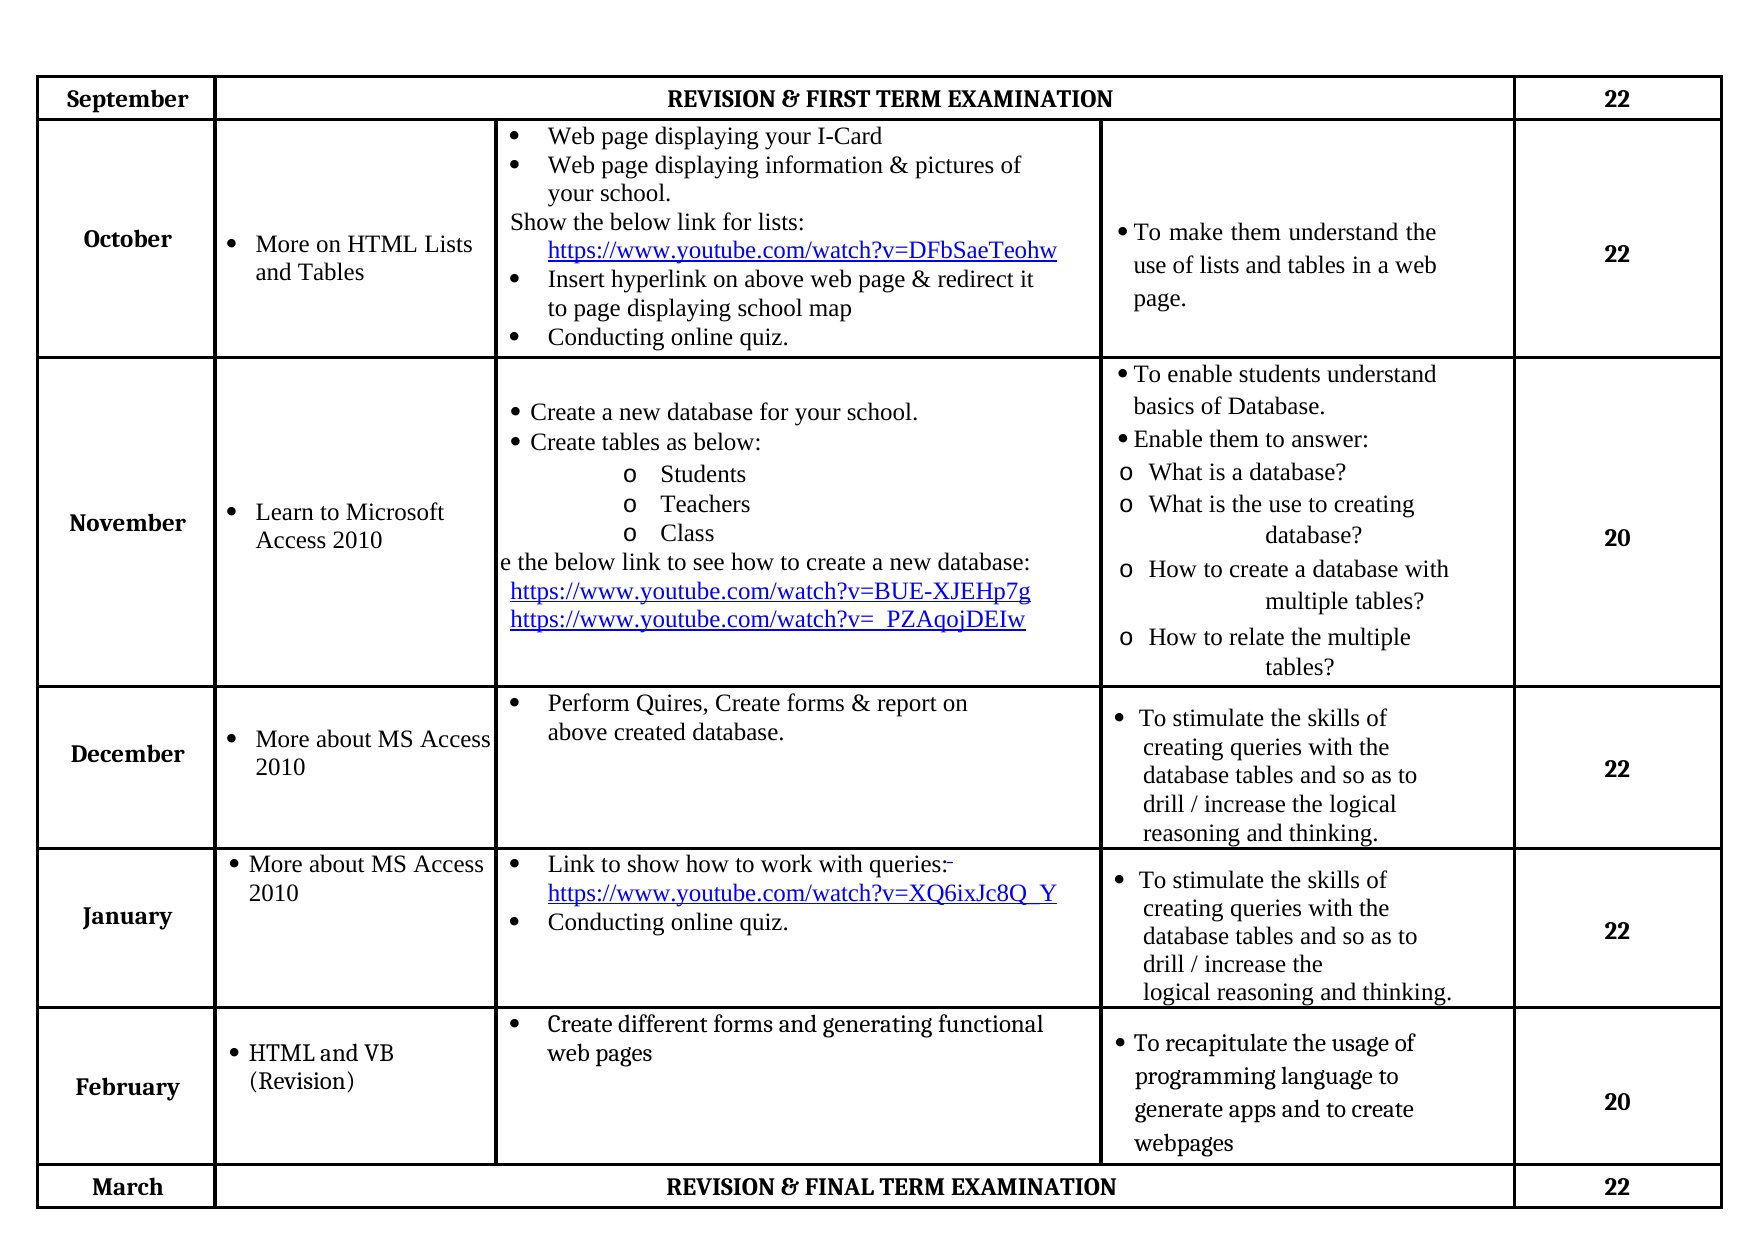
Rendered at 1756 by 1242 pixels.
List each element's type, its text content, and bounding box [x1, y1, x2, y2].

table_cell To recapitulate the usage of programming language to generate apps and to create webpages [1103, 1009, 1513, 1163]
table_cell March [39, 1166, 213, 1206]
table_cell December [39, 688, 213, 847]
table_cell October [39, 121, 213, 356]
table_cell To stimulate the skills of creating queries with the database tables and so as to drill / increase the logical reasoning and thinking. [1103, 688, 1513, 847]
table_cell To enable students understand basics of Database. Enable them to answer: What is a database? What is the use to creating database? How to create a database with multiple tables? How to relate the multiple tables? [1103, 359, 1513, 685]
table_cell 22 [1516, 688, 1720, 847]
table_cell Create a new database for your school. Create tables as below: Students Teachers Class e the below link to see how to create a new database: https://www.youtube.com/watch?v=BUE-XJEHp7g https://www.youtube.com/watch?v=_PZAqojDEIw [498, 359, 1099, 685]
table_cell January [39, 850, 213, 1006]
table_cell February [39, 1009, 213, 1163]
table_cell Link to show how to work with queries: https://www.youtube.com/watch?v=XQ6ixJc8Q_Y Conducting online quiz. [498, 850, 1099, 1006]
table_cell More on HTML Lists and Tables [217, 121, 494, 356]
table_cell 22 [1516, 850, 1720, 1006]
table_cell More about MS Access 2010 [217, 850, 494, 1006]
table_cell Web page displaying your I-Card Web page displaying information & pictures of your school. Show the below link for lists: https://www.youtube.com/watch?v=DFbSaeTeohw Insert hyperlink on above web page & redirect it to page displaying school map Conducting online quiz. [498, 121, 1099, 356]
table_cell 22 [1516, 121, 1720, 356]
table_cell Perform Quires, Create forms & report on above created database. [498, 688, 1099, 847]
table_header 22 [1516, 78, 1720, 118]
table_cell Learn to Microsoft Access 2010 [217, 359, 494, 685]
table_cell REVISION & FINAL TERM EXAMINATION [217, 1166, 1513, 1206]
table_cell November [39, 359, 213, 685]
table_cell More about MS Access 2010 [217, 688, 494, 847]
table_header REVISION & FIRST TERM EXAMINATION [217, 78, 1513, 118]
table_cell 20 [1516, 359, 1720, 685]
table_cell To stimulate the skills of creating queries with the database tables and so as to drill / increase the logical reasoning and thinking. [1103, 850, 1513, 1006]
table_cell 22 [1516, 1166, 1720, 1206]
table_header September [39, 78, 213, 118]
table_cell Create different forms and generating functional web pages [498, 1009, 1099, 1163]
table_cell 20 [1516, 1009, 1720, 1163]
table_cell To make them understand the use of lists and tables in a web page. [1103, 121, 1513, 356]
table_cell HTML and VB (Revision) [217, 1009, 494, 1163]
